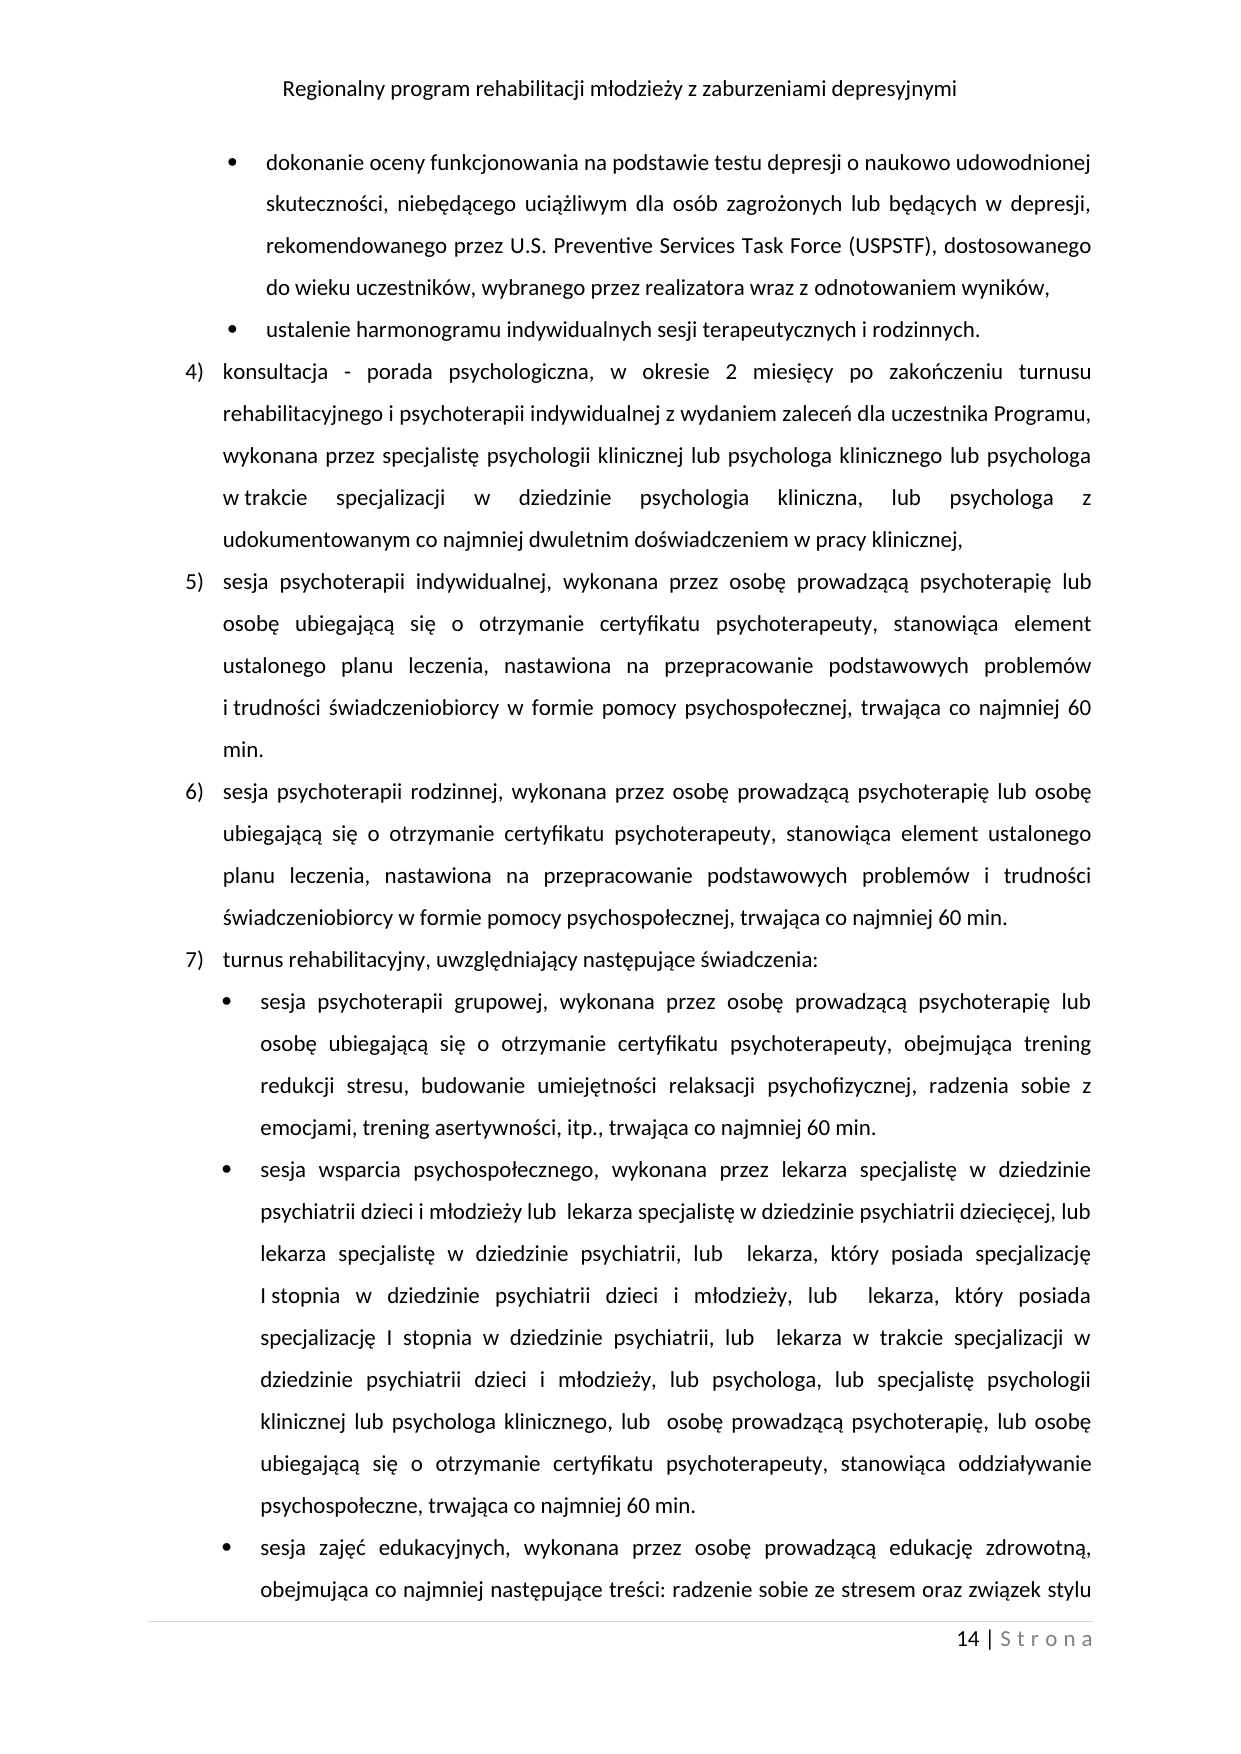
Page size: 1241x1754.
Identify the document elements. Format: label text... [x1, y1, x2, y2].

list dokonanie oceny funkcjonowania na podstawie testu depresji o naukowo udowodnionej skuteczności, niebędącego uciążliwym dla osób zagrożonych lub będących w depresji, rekomendowanego przez U.S. Preventive Services Task Force (USPSTF), dostosowanego do wieku uczestników, wybranego przez realizatora wraz z odnotowaniem wyników, [228, 148, 1093, 302]
list ustalenie harmonogramu indywidualnych sesji terapeutycznych i rodzinnych. [228, 316, 1093, 343]
list turnus rehabilitacyjny, uwzględniający następujące świadczenia: [185, 945, 1093, 973]
list sesja psychoterapii grupowej, wykonana przez osobę prowadzącą psychoterapię lub osobę ubiegającą się o otrzymanie certyfikatu psychoterapeuty, obejmująca trening redukcji stresu, budowanie umiejętności relaksacji psychofizycznej, radzenia sobie z emocjami, trening asertywności, itp., trwająca co najmniej 60 min. [223, 987, 1093, 1141]
list sesja wsparcia psychospołecznego, wykonana przez lekarza specjalistę w dziedzinie psychiatrii dzieci i młodzieży lub lekarza specjalistę w dziedzinie psychiatrii dziecięcej, lub lekarza specjalistę w dziedzinie psychiatrii, lub lekarza, który posiada specjalizację I stopnia w dziedzinie psychiatrii dzieci i młodzieży, lub lekarza, który posiada specjalizację I stopnia w dziedzinie psychiatrii, lub lekarza w trakcie specjalizacji w dziedzinie psychiatrii dzieci i młodzieży, lub psychologa, lub specjalistę psychologii klinicznej lub psychologa klinicznego, lub osobę prowadzącą psychoterapię, lub osobę ubiegającą się o otrzymanie certyfikatu psychoterapeuty, stanowiąca oddziaływanie psychospołeczne, trwająca co najmniej 60 min. [223, 1155, 1093, 1519]
list sesja psychoterapii rodzinnej, wykonana przez osobę prowadzącą psychoterapię lub osobę ubiegającą się o otrzymanie certyfikatu psychoterapeuty, stanowiąca element ustalonego planu leczenia, nastawiona na przepracowanie podstawowych problemów i trudności świadczeniobiorcy w formie pomocy psychospołecznej, trwająca co najmniej 60 min. [185, 777, 1093, 931]
list konsultacja - porada psychologiczna, w okresie 2 miesięcy po zakończeniu turnusu rehabilitacyjnego i psychoterapii indywidualnej z wydaniem zaleceń dla uczestnika Programu, wykonana przez specjalistę psychologii klinicznej lub psychologa klinicznego lub psychologa w trakcie specjalizacji w dziedzinie psychologia kliniczna, lub psychologa z udokumentowanym co najmniej dwuletnim doświadczeniem w pracy klinicznej, [185, 357, 1093, 553]
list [223, 1533, 1093, 1603]
list sesja psychoterapii indywidualnej, wykonana przez osobę prowadzącą psychoterapię lub osobę ubiegającą się o otrzymanie certyfikatu psychoterapeuty, stanowiąca element ustalonego planu leczenia, nastawiona na przepracowanie podstawowych problemów i trudności świadczeniobiorcy w formie pomocy psychospołecznej, trwająca co najmniej 60 min. [185, 567, 1093, 763]
